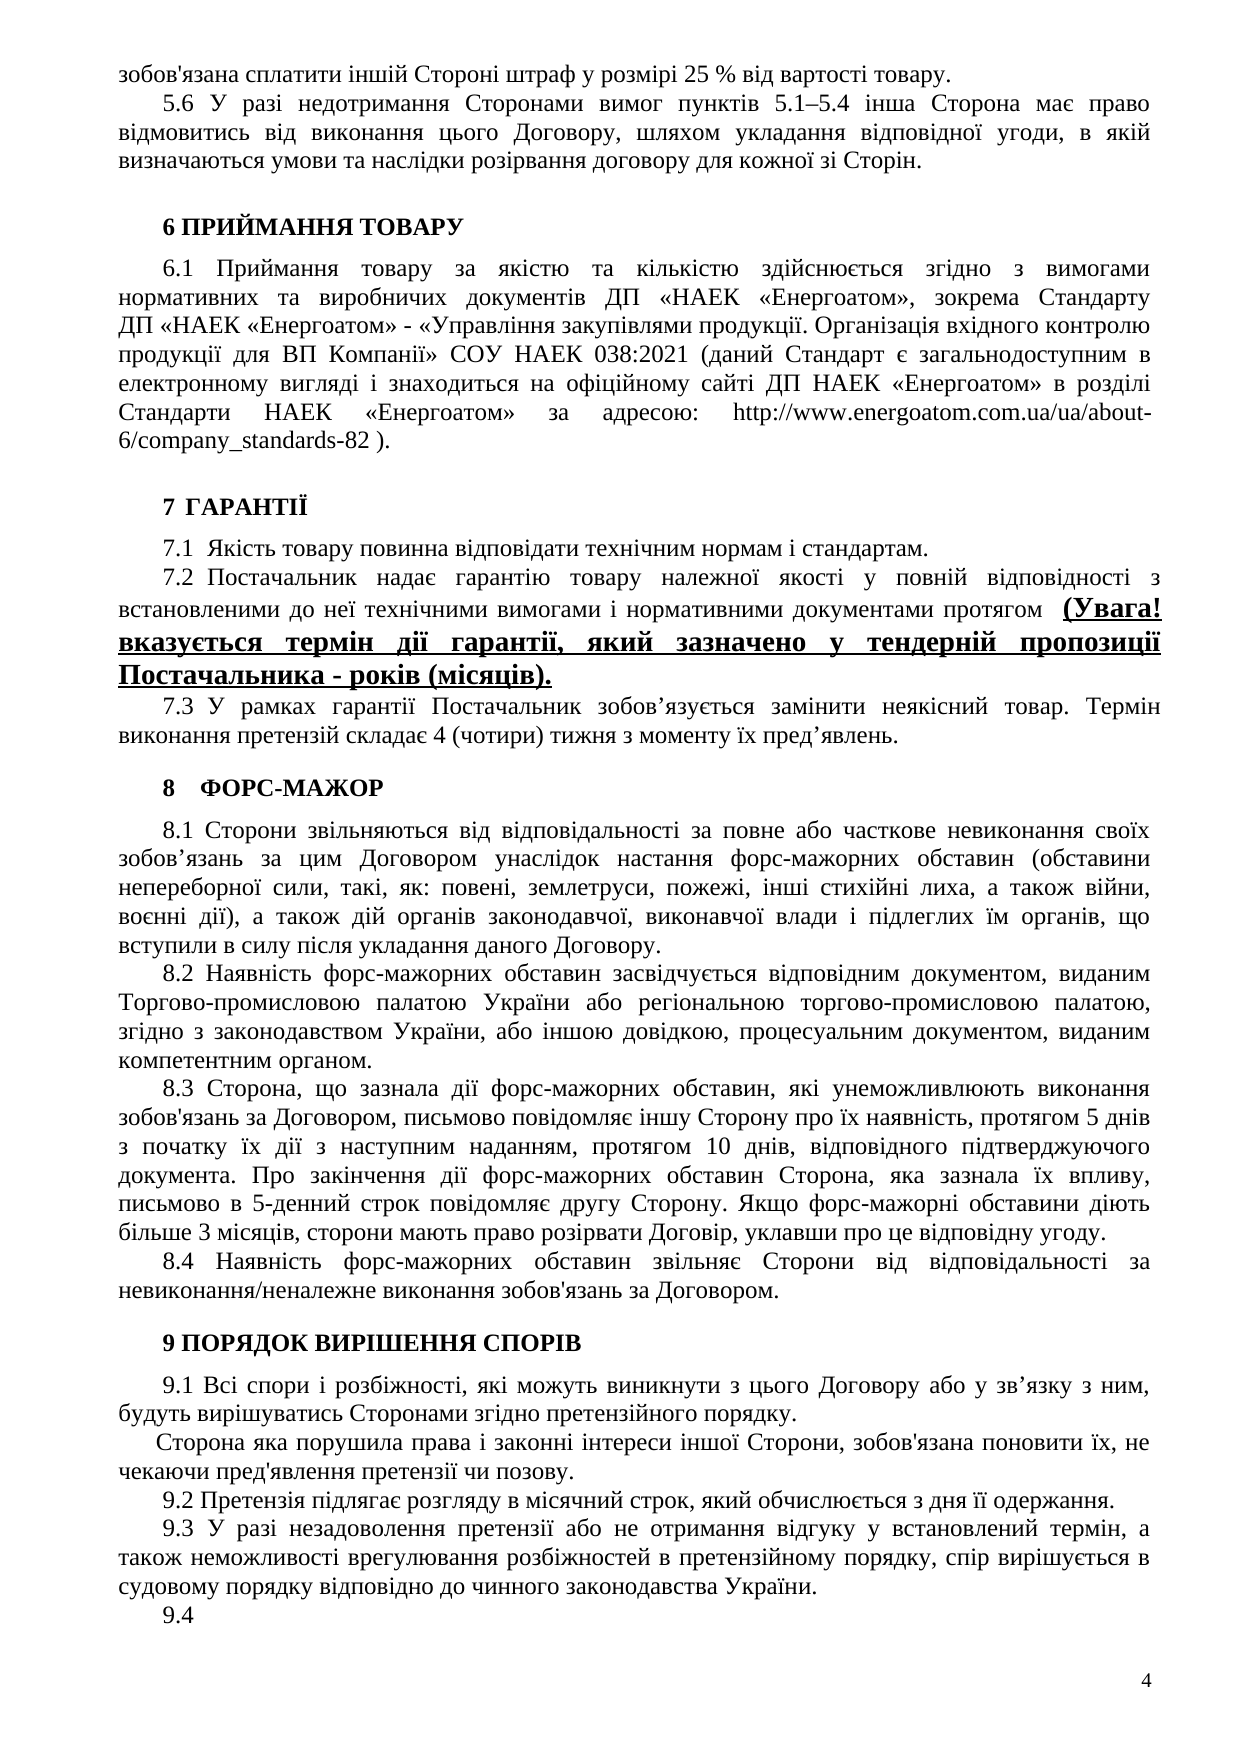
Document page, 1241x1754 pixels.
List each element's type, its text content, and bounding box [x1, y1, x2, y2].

list Якість товару повинна відповідати технічним нормам і стандартам. [162, 533, 1162, 562]
text 8.4 Наявність форс-мажорних обставин звільняє Сторони від відповідальності за невиконання/неналежне виконання зобов'язань за Договором. [118, 1246, 1152, 1303]
text 9.1 Всі спори і розбіжності, які можуть виникнути з цього Договору або у зв’язку з ним, будуть вирішуватись Сторонами згідно претензійного порядку. [118, 1370, 1152, 1427]
list У разі незадоволення претензії або не отримання відгуку у встановлений термін, а також неможливості врегулювання розбіжностей в претензійному порядку, спір вирішується в судовому порядку відповідно до чинного законодавства України. [118, 1513, 1152, 1600]
text 5.6 У разі недотримання Сторонами вимог пунктів 5.1–5.4 інша Сторона має право відмовитись від виконання цього Договору, шляхом укладання відповідної угоди, в якій визначаються умови та наслідки розірвання договору для кожної зі Сторін. [118, 88, 1152, 174]
text 6.1 Приймання товару за якістю та кількістю здійснюється згідно з вимогами нормативних та виробничих документів ДП «НАЕК «Енергоатом», зокрема Стандарту ДП «НАЕК «Енергоатом» - «Управління закупівлями продукції. Організація вхідного контролю продукції для ВП Компанії» СОУ НАЕК 038:2021 (даний Стандарт є загальнодоступним в електронному вигляді і знаходиться на офіційному сайті ДП НАЕК «Енергоатом» в розділі Стандарти НАЕК «Енергоатом» за адресою: http://www.energoatom.com.ua/ua/about-6/company_standards-82 ). [118, 253, 1152, 454]
list Постачальник надає гарантію товару належної якості у повній відповідності з встановленими до неї технічними вимогами і нормативними документами протягом (Увага! вказується термін дії гарантії, який зазначено у тендерній пропозиції Постачальника - років (місяців). [118, 562, 1162, 691]
list У рамках гарантії Постачальник зобов’язується замінити неякісний товар. Термін виконання претензій складає 4 (чотири) тижня з моменту їх пред’явлень. [118, 691, 1162, 748]
text 8.3 Сторона, що зазнала дії форс-мажорних обставин, які унеможливлюють виконання зобов'язань за Договором, письмово повідомляє іншу Сторону про їх наявність, протягом 5 днів з початку їх дії з наступним наданням, протягом 10 днів, відповідного підтверджуючого документа. Про закінчення дії форс-мажорних обставин Сторона, яка зазнала їх впливу, письмово в 5-денний строк повідомляє другу Сторону. Якщо форс-мажорні обставини діють більше 3 місяців, сторони мають право розірвати Договір, уклавши про це відповідну угоду. [118, 1073, 1152, 1246]
list ФОРС-МАЖОР [162, 773, 1152, 802]
text Сторона яка порушила права і законні інтереси іншої Сторони, зобов'язана поновити їх, не чекаючи пред'явлення претензії чи позову. [118, 1427, 1152, 1485]
text 8.1 Сторони звільняються від відповідальності за повне або часткове невиконання своїх зобов’язань за цим Договором унаслідок настання форс-мажорних обставин (обставини непереборної сили, такі, як: повені, землетруси, пожежі, інші стихійні лиха, а також війни, воєнні дії), а також дій органів законодавчої, виконавчої влади і підлеглих їм органів, що вступили в силу після укладання даного Договору. [118, 815, 1152, 958]
list ГАРАНТІЇ [162, 492, 1152, 520]
list Претензія підлягає розгляду в місячний строк, який обчислюється з дня її одержання. [162, 1485, 1152, 1513]
text 6 ПРИЙМАННЯ ТОВАРУ [118, 212, 1152, 240]
text 9 ПОРЯДОК ВИРІШЕННЯ СПОРІВ [118, 1328, 1152, 1357]
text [118, 59, 1152, 88]
text 8.2 Наявність форс-мажорних обставин засвідчується відповідним документом, виданим Торгово-промисловою палатою України або регіональною торгово-промисловою палатою, згідно з законодавством України, або іншою довідкою, процесуальним документом, виданим компетентним органом. [118, 958, 1152, 1073]
